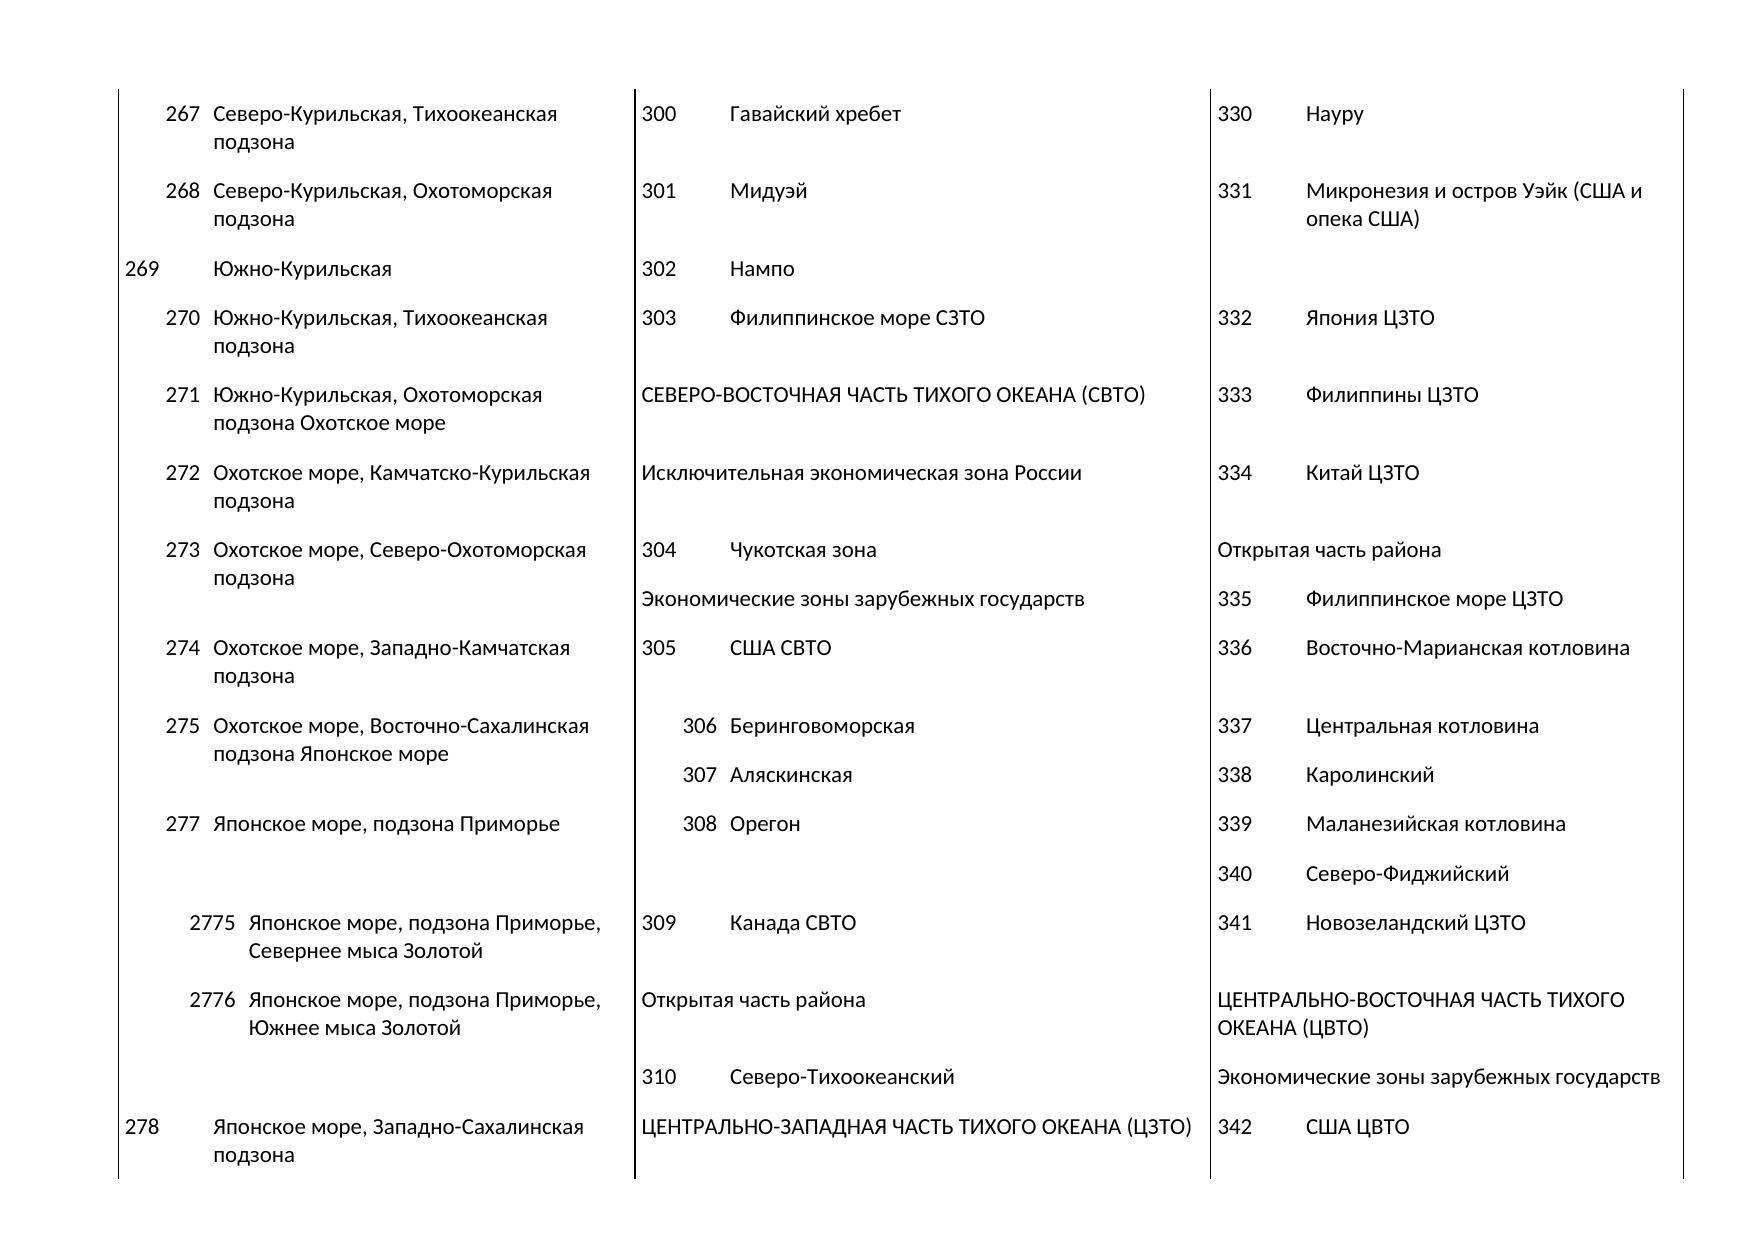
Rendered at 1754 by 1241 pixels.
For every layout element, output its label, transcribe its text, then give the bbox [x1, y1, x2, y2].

table_cell Каролинский [1299, 750, 1683, 799]
table_cell Мидуэй [724, 166, 1210, 243]
table_cell 309 [636, 897, 723, 974]
table_cell Открытая часть района [636, 975, 1210, 1052]
table_cell Исключительная экономическая зона России [636, 447, 1210, 524]
table_cell Открытая часть района [1211, 524, 1683, 574]
table_cell Северо-Курильская, Охотоморская подзона [207, 166, 634, 243]
table_cell Центральная котловина [1299, 700, 1683, 749]
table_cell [636, 1101, 1210, 1178]
table_cell Микронезия и остров Уэйк (США и опека США) [1299, 166, 1683, 292]
table_cell Чукотская зона [724, 524, 1210, 574]
table_cell Аляскинская [724, 750, 1210, 799]
table_cell Японское море, подзона Приморье [207, 799, 634, 897]
table_cell 301 [636, 166, 723, 243]
table_cell Новозеландский ЦЗТО [1299, 897, 1683, 974]
table_cell США СВТО [724, 623, 1210, 700]
table_cell 334 [1211, 447, 1299, 524]
table_cell 341 [1211, 897, 1299, 974]
table_cell США ЦВТО [1299, 1101, 1683, 1178]
table_cell 274 [119, 623, 207, 700]
table_cell Нампо [724, 243, 1210, 292]
table_cell Охотское море, Западно-Камчатская подзона [207, 623, 634, 700]
table_cell Маланезийская котловина [1299, 799, 1683, 848]
table_cell 330 [1211, 89, 1299, 166]
table_cell 331 [1211, 166, 1299, 292]
table_cell Филиппины ЦЗТО [1299, 370, 1683, 447]
table_cell 308 [636, 799, 723, 897]
table_cell 307 [636, 750, 723, 799]
table_cell Японское море, подзона Приморье, Южнее мыса Золотой [242, 975, 634, 1101]
table_cell Северо-Тихоокеанский [724, 1052, 1210, 1101]
table_cell Южно-Курильская [207, 243, 634, 292]
table_cell Экономические зоны зарубежных государств [636, 574, 1210, 623]
table_cell Филиппинское море ЦЗТО [1299, 574, 1683, 623]
table_cell Южно-Курильская, Тихоокеанская подзона [207, 293, 634, 370]
table_cell Южно-Курильская, Охотоморская подзона Охотское море [207, 370, 634, 447]
table_cell 270 [119, 293, 207, 370]
table_cell 2775 [119, 897, 242, 974]
table_cell 335 [1211, 574, 1299, 623]
table_cell Китай ЦЗТО [1299, 447, 1683, 524]
table_cell 268 [119, 166, 207, 243]
table_cell 338 [1211, 750, 1299, 799]
table_cell 271 [119, 370, 207, 447]
table_cell 337 [1211, 700, 1299, 749]
table_cell 302 [636, 243, 723, 292]
table_cell 272 [119, 447, 207, 524]
table_cell 305 [636, 623, 723, 700]
table_cell 273 [119, 524, 207, 623]
table_cell ЦЕНТРАЛЬНО-ВОСТОЧНАЯ ЧАСТЬ ТИХОГО ОКЕАНА (ЦВТО) [1211, 975, 1683, 1052]
table_cell 339 [1211, 799, 1299, 848]
table_cell 333 [1211, 370, 1299, 447]
table_cell Японское море, подзона Приморье, Севернее мыса Золотой [242, 897, 634, 974]
table_cell 332 [1211, 293, 1299, 370]
table_cell 275 [119, 700, 207, 799]
table_cell СЕВЕРО-ВОСТОЧНАЯ ЧАСТЬ ТИХОГО ОКЕАНА (СВТО) [636, 370, 1210, 447]
table_cell 278 [119, 1101, 207, 1178]
table_cell Северо-Курильская, Тихоокеанская подзона [207, 89, 634, 166]
table_cell 342 [1211, 1101, 1299, 1178]
table_cell Охотское море, Северо-Охотоморская подзона [207, 524, 634, 623]
table_cell 336 [1211, 623, 1299, 700]
table_cell 304 [636, 524, 723, 574]
table_cell 310 [636, 1052, 723, 1101]
table_cell 2776 [119, 975, 242, 1101]
table_cell Канада СВТО [724, 897, 1210, 974]
table_cell Северо-Фиджийский [1299, 848, 1683, 897]
table_cell Филиппинское море СЗТО [724, 293, 1210, 370]
table_cell 300 [636, 89, 723, 166]
table_cell 306 [636, 700, 723, 749]
table_cell 340 [1211, 848, 1299, 897]
table_cell 303 [636, 293, 723, 370]
table_cell Охотское море, Восточно-Сахалинская подзона Японское море [207, 700, 634, 799]
table_cell Гавайский хребет [724, 89, 1210, 166]
table_cell Японское море, Западно-Сахалинская подзона [207, 1101, 634, 1178]
table_cell Науру [1299, 89, 1683, 166]
table_cell Охотское море, Камчатско-Курильская подзона [207, 447, 634, 524]
table_cell Экономические зоны зарубежных государств [1211, 1052, 1683, 1101]
table_cell 269 [119, 243, 207, 292]
table_cell Орегон [724, 799, 1210, 897]
table_cell Восточно-Марианская котловина [1299, 623, 1683, 700]
table_cell Япония ЦЗТО [1299, 293, 1683, 370]
table_cell 277 [119, 799, 207, 897]
table_cell 267 [119, 89, 207, 166]
table_cell Беринговоморская [724, 700, 1210, 749]
